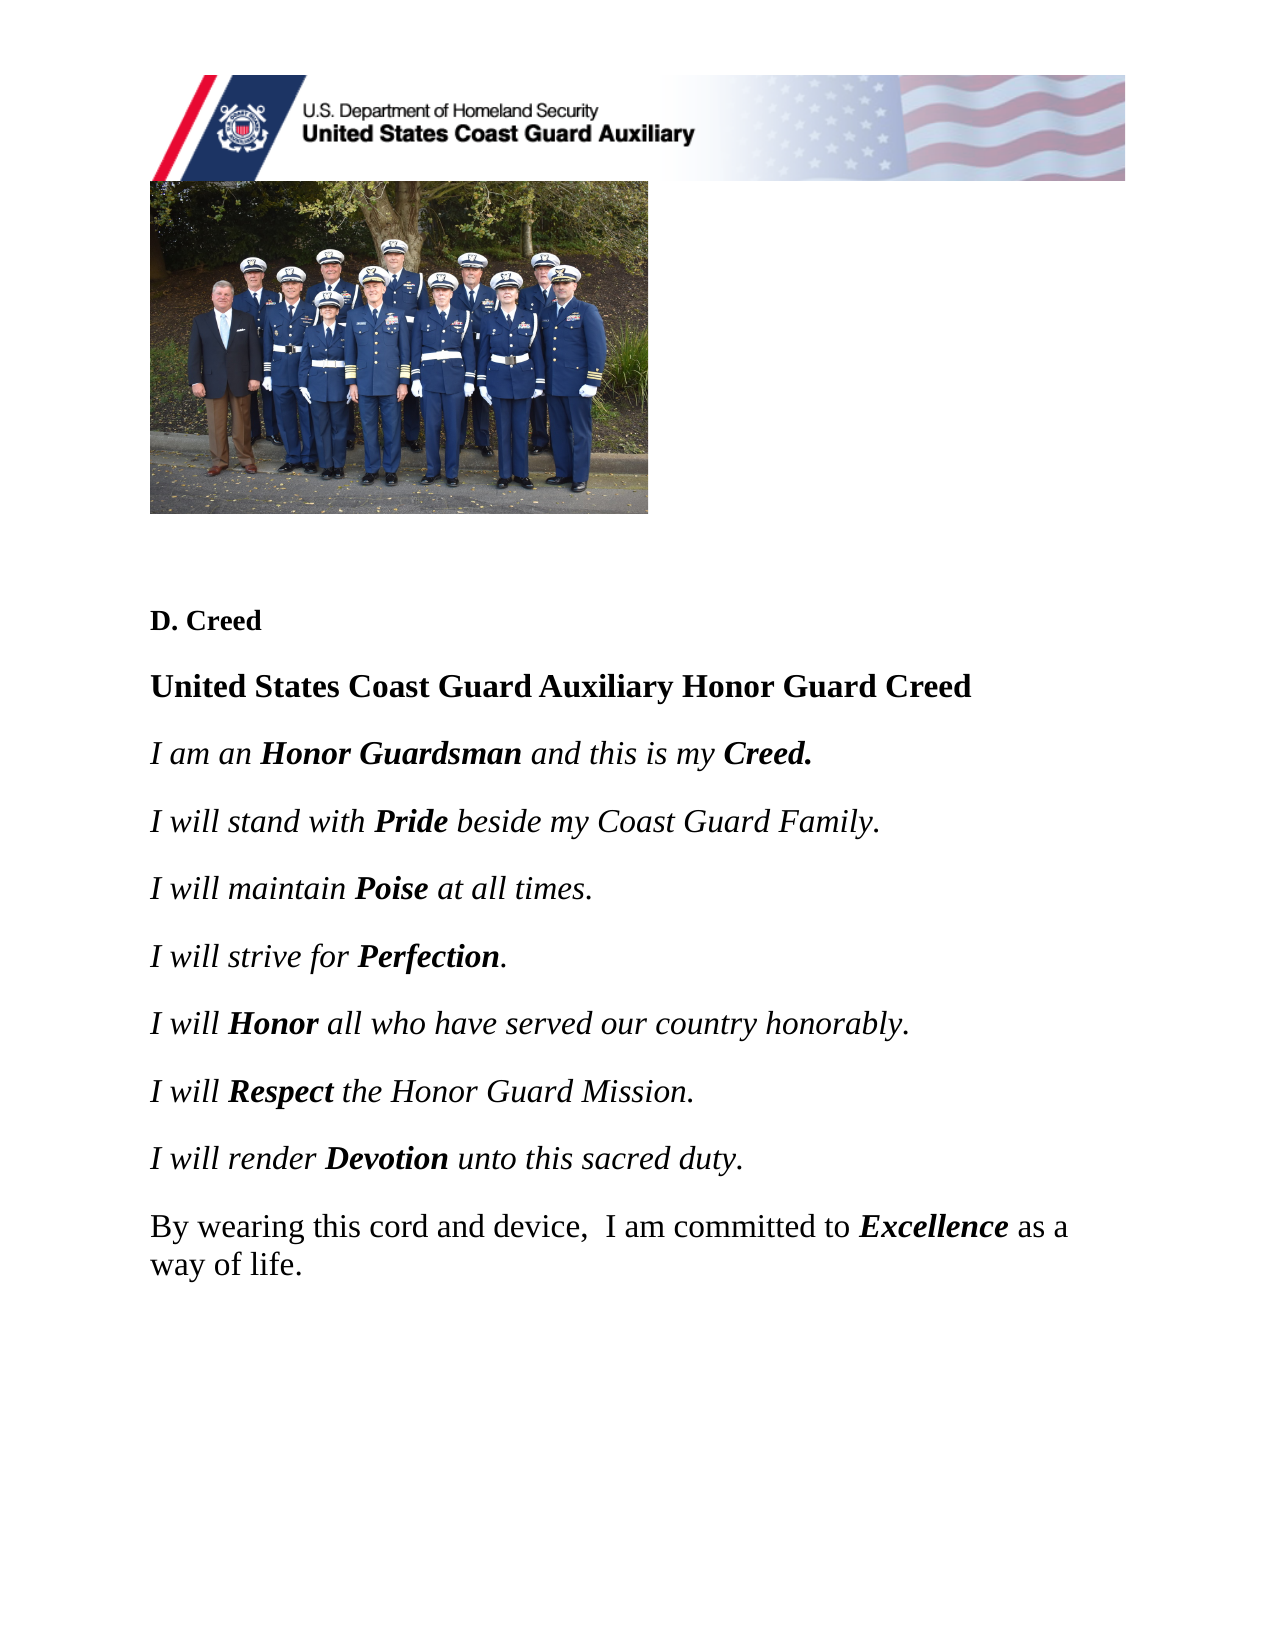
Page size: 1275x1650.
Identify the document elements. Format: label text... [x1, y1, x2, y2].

text I will render Devotion unto this sacred duty. [150, 1139, 1125, 1177]
text United States Coast Guard Auxiliary Honor Guard Creed [150, 666, 1125, 704]
text D. Creed [150, 603, 1125, 637]
text I will Honor all who have served our country honorably. [150, 1004, 1125, 1042]
text I am an Honor Guardsman and this is my Creed. [150, 734, 1125, 772]
picture [150, 75, 1125, 514]
text I will strive for Perfection. [150, 936, 1125, 974]
text By wearing this cord and device, I am committed to Excellence as a way of life. [150, 1206, 1125, 1283]
text I will Respect the Honor Guard Mission. [150, 1071, 1125, 1109]
text I will stand with Pride beside my Coast Guard Family. [150, 801, 1125, 839]
text I will maintain Poise at all times. [150, 869, 1125, 907]
